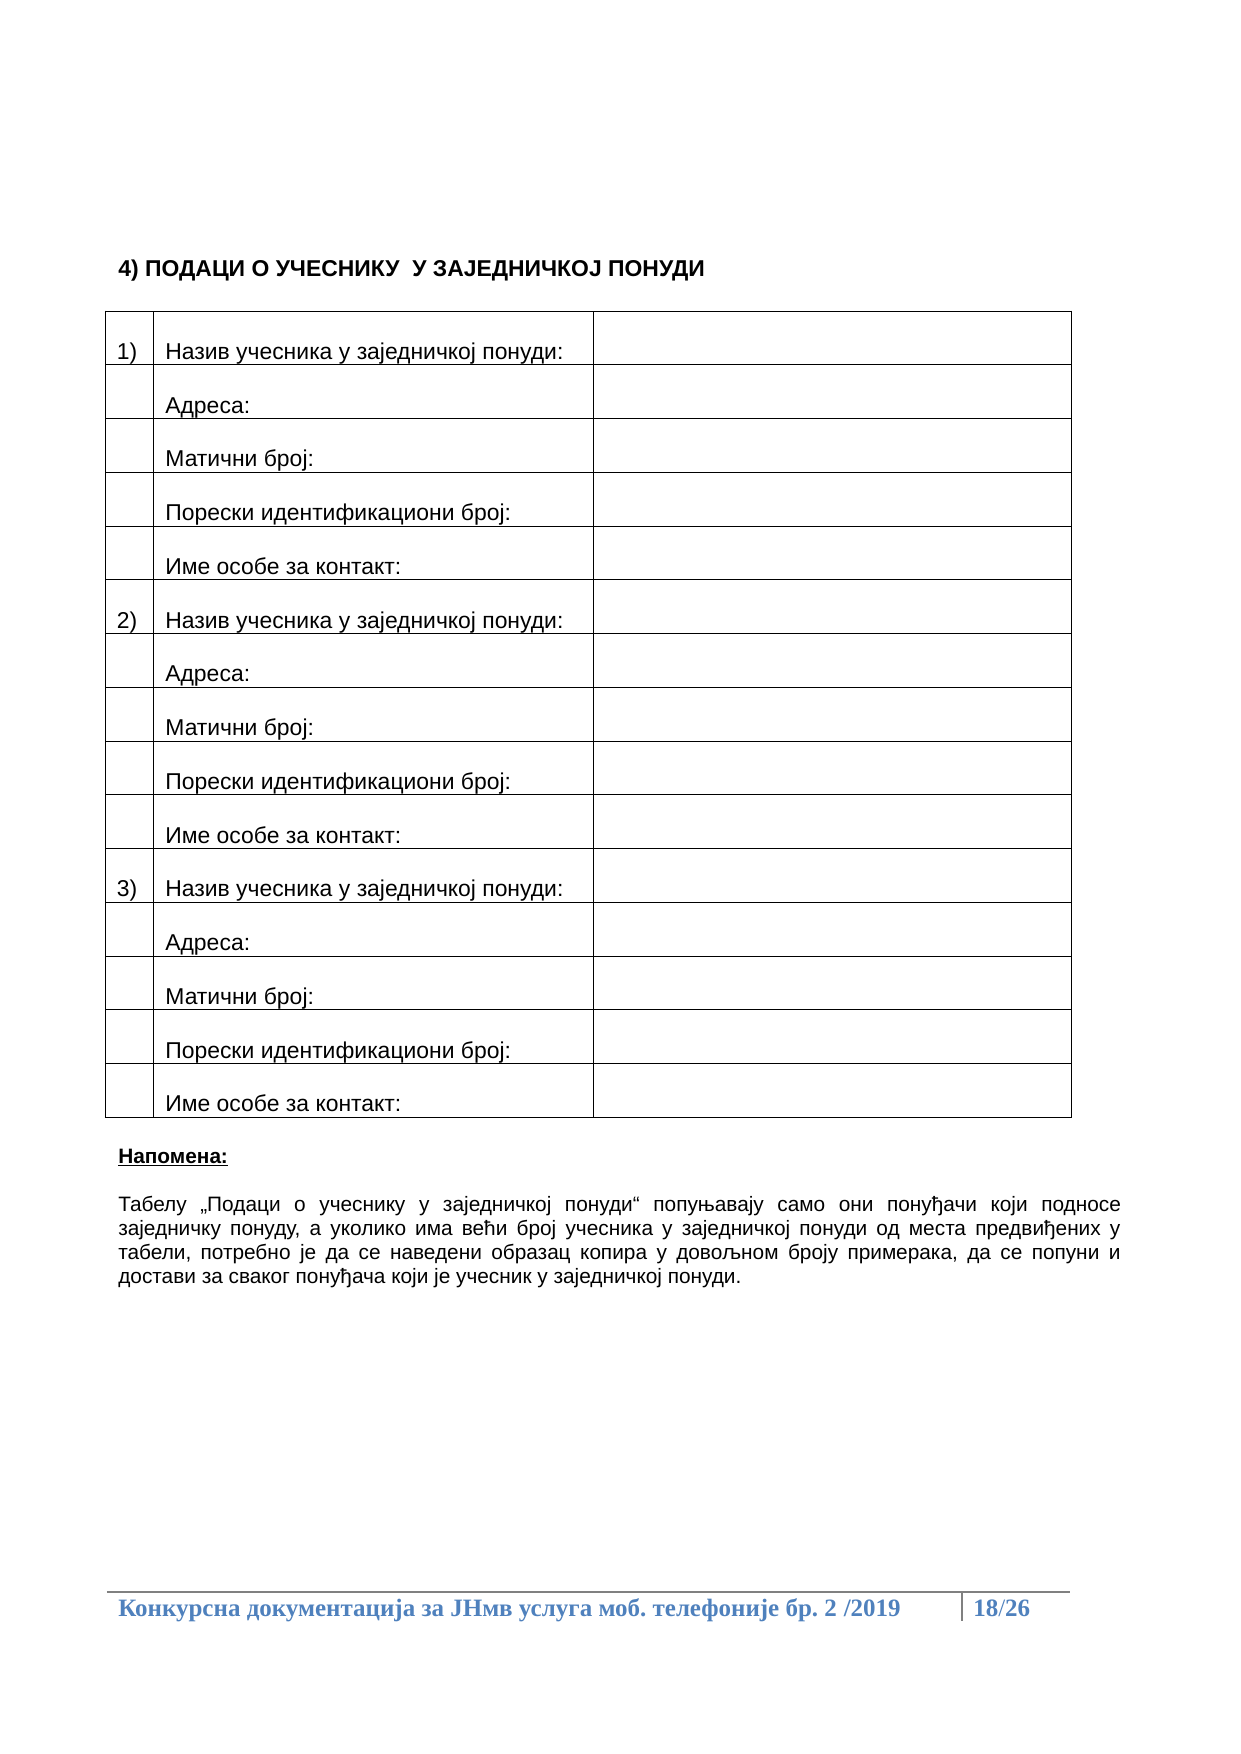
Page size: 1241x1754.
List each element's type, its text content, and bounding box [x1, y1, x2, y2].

table_cell Адреса: [154, 903, 593, 956]
table_cell [594, 580, 1071, 633]
text 4) ПОДАЦИ О УЧЕСНИКУ У ЗАЈЕДНИЧКОЈ ПОНУДИ [118, 255, 1122, 282]
text Напомена: [118, 1144, 1122, 1168]
table_cell Порески идентификациони број: [154, 1010, 593, 1063]
table_cell [594, 527, 1071, 579]
table_cell Назив учесника у заједничкој понуди: [154, 580, 593, 633]
table_cell [106, 473, 153, 526]
table_cell [106, 634, 153, 687]
table_cell [594, 365, 1071, 418]
table_cell [594, 473, 1071, 526]
table_cell Име особе за контакт: [154, 527, 593, 579]
table_cell [594, 957, 1071, 1009]
table_cell [106, 1064, 153, 1117]
table_cell [594, 419, 1071, 472]
table_cell [106, 742, 153, 794]
table_cell [106, 795, 153, 848]
table_cell [106, 688, 153, 741]
table_cell [594, 1064, 1071, 1117]
table_cell [106, 903, 153, 956]
table_cell Порески идентификациони број: [154, 742, 593, 794]
table_cell Матични број: [154, 688, 593, 741]
table_cell Матични број: [154, 957, 593, 1009]
table_cell [594, 634, 1071, 687]
table_cell Матични број: [154, 419, 593, 472]
table_cell Адреса: [154, 365, 593, 418]
table_header 1) [106, 312, 153, 364]
table_cell [106, 419, 153, 472]
table_cell [106, 365, 153, 418]
text Табелу „Подаци о учеснику у заједничкој понуди“ попуњавају само они понуђачи који подносе заједничку понуду, а уколико има већи број учесника у заједничкој понуди од места предвиђених у табели, потребно је да се наведени образац копира у довољном броју примерака, да се попуни и достави за сваког понуђача који је учесник у заједничкој понуди. [118, 1192, 1122, 1288]
table_cell 2) [106, 580, 153, 633]
table_cell Назив учесника у заједничкој понуди: [154, 849, 593, 902]
table_cell [106, 957, 153, 1009]
table_header Назив учесника у заједничкој понуди: [154, 312, 593, 364]
table_cell [594, 903, 1071, 956]
table_cell [106, 527, 153, 579]
table_cell 3) [106, 849, 153, 902]
table_cell [594, 688, 1071, 741]
table_cell [594, 742, 1071, 794]
table_header [594, 312, 1071, 364]
table_cell [594, 1010, 1071, 1063]
table_cell Име особе за контакт: [154, 795, 593, 848]
table_cell [594, 849, 1071, 902]
table_cell Адреса: [154, 634, 593, 687]
table_cell Име особе за контакт: [154, 1064, 593, 1117]
table_cell Порески идентификациони број: [154, 473, 593, 526]
table_cell [106, 1010, 153, 1063]
table_cell [594, 795, 1071, 848]
